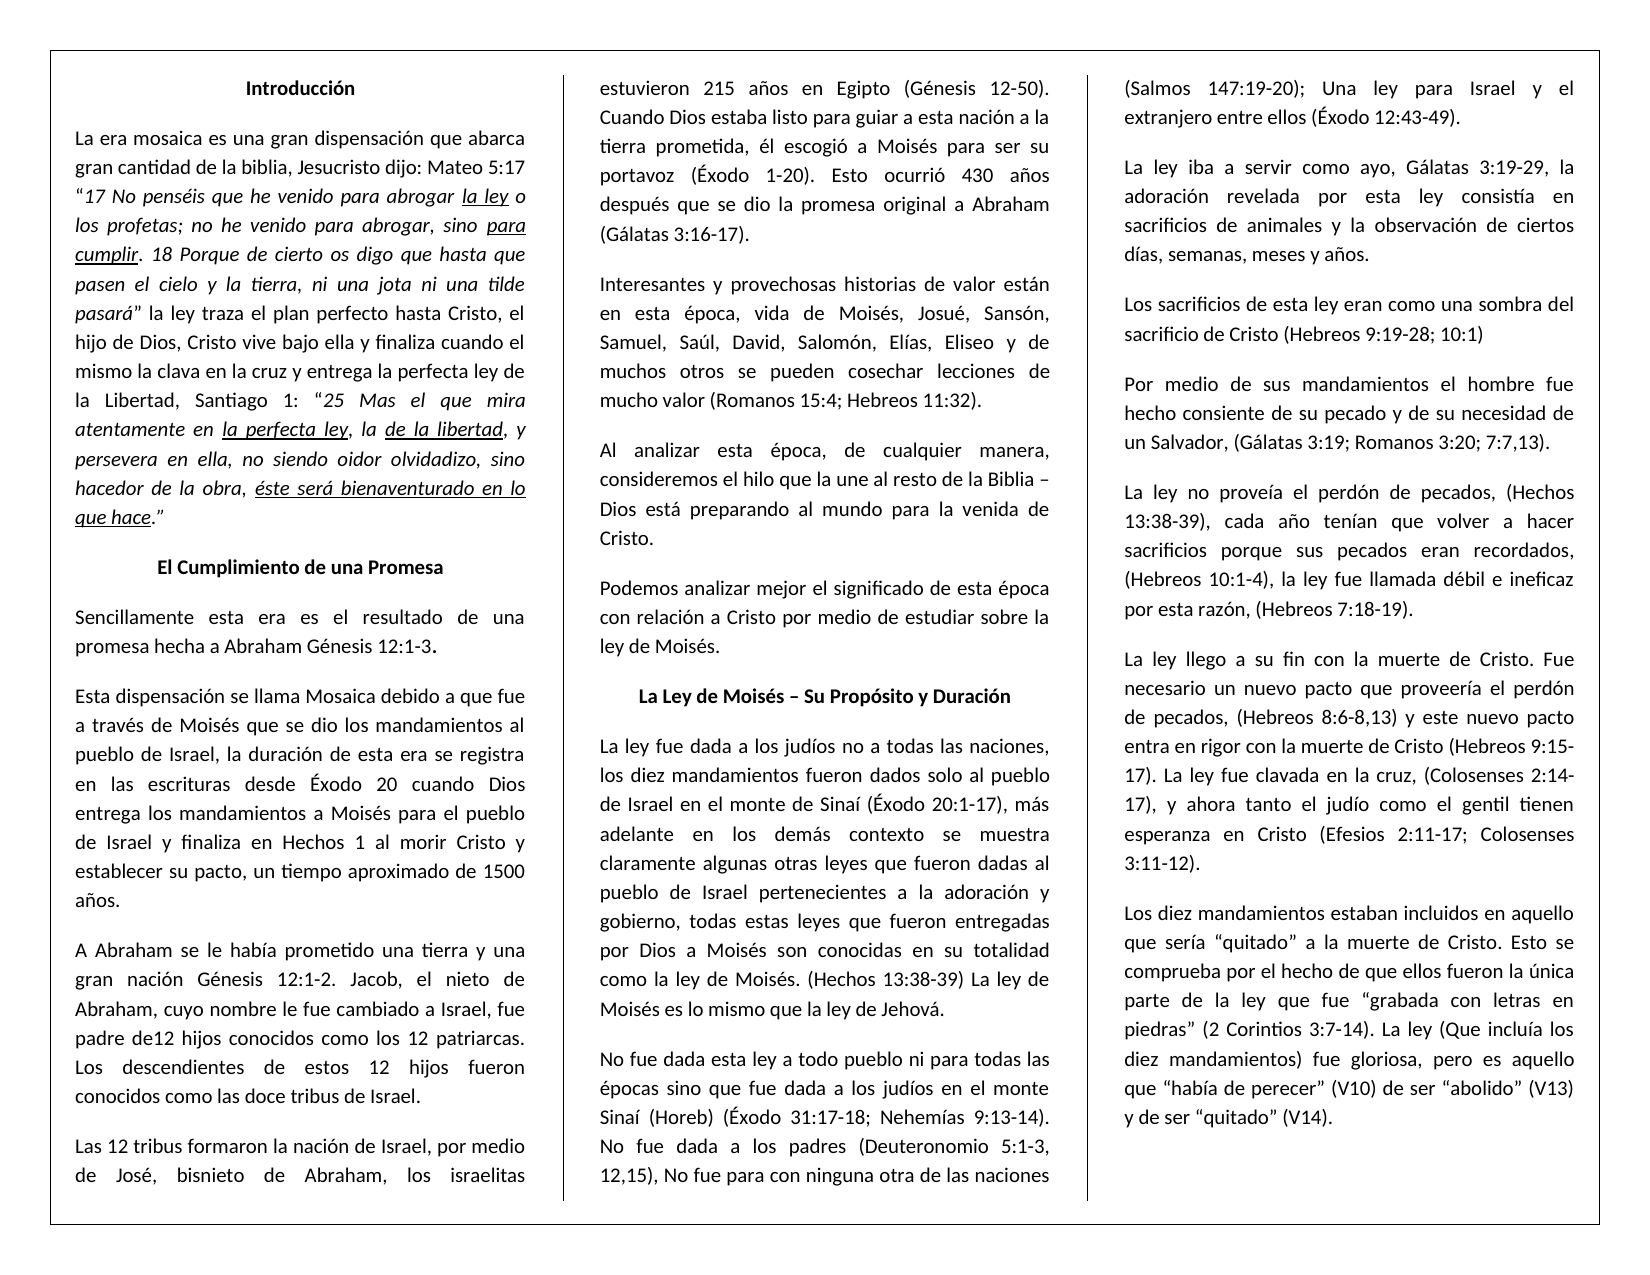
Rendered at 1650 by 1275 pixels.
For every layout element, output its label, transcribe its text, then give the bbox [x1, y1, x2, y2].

text La ley llego a su fin con la muerte de Cristo. Fue necesario un nuevo pacto que proveería el perdón de pecados, (Hebreos 8:6-8,13) y este nuevo pacto entra en rigor con la muerte de Cristo (Hebreos 9:15-17). La ley fue clavada en la cruz, (Colosenses 2:14-17), y ahora tanto el judío como el gentil tienen esperanza en Cristo (Efesios 2:11-17; Colosenses 3:11-12). [1124, 646, 1575, 875]
text La ley no proveía el perdón de pecados, (Hechos 13:38-39), cada año tenían que volver a hacer sacrificios porque sus pecados eran recordados, (Hebreos 10:1-4), la ley fue llamada débil e ineficaz por esta razón, (Hebreos 7:18-19). [1124, 479, 1575, 621]
text Interesantes y provechosas historias de valor están en esta época, vida de Moisés, Josué, Sansón, Samuel, Saúl, David, Salomón, Elías, Eliseo y de muchos otros se pueden cosechar lecciones de mucho valor (Romanos 15:4; Hebreos 11:32). [599, 271, 1050, 413]
text Introducción [75, 75, 526, 100]
text La era mosaica es una gran dispensación que abarca gran cantidad de la biblia, Jesucristo dijo: Mateo 5:17 “17 No penséis que he venido para abrogar la ley o los profetas; no he venido para abrogar, sino para cumplir. 18 Porque de cierto os digo que hasta que pasen el cielo y la tierra, ni una jota ni una tilde pasará” la ley traza el plan perfecto hasta Cristo, el hijo de Dios, Cristo vive bajo ella y finaliza cuando el mismo la clava en la cruz y entrega la perfecta ley de la Libertad, Santiago 1: “25 Mas el que mira atentamente en la perfecta ley, la de la libertad, y persevera en ella, no siendo oidor olvidadizo, sino hacedor de la obra, éste será bienaventurado en lo que hace.” [75, 125, 526, 529]
text Las 12 tribus formaron la nación de Israel, por medio de José, bisnieto de Abraham, los israelitas estuvieron 215 años en Egipto (Génesis 12-50). Cuando Dios estaba listo para guiar a esta nación a la tierra prometida, él escogió a Moisés para ser su portavoz (Éxodo 1-20). Esto ocurrió 430 años después que se dio la promesa original a Abraham (Gálatas 3:16-17). [599, 75, 1050, 246]
text Los sacrificios de esta ley eran como una sombra del sacrificio de Cristo (Hebreos 9:19-28; 10:1) [1124, 292, 1575, 346]
text No fue dada esta ley a todo pueblo ni para todas las épocas sino que fue dada a los judíos en el monte Sinaí (Horeb) (Éxodo 31:17-18; Nehemías 9:13-14). No fue dada a los padres (Deuteronomio 5:1-3, 12,15), No fue para con ninguna otra de las naciones (Salmos 147:19-20); Una ley para Israel y el extranjero entre ellos (Éxodo 12:43-49). [1124, 75, 1575, 129]
text Por medio de sus mandamientos el hombre fue hecho consiente de su pecado y de su necesidad de un Salvador, (Gálatas 3:19; Romanos 3:20; 7:7,13). [1124, 371, 1575, 454]
text El Cumplimiento de una Promesa [75, 554, 526, 579]
text La ley iba a servir como ayo, Gálatas 3:19-29, la adoración revelada por esta ley consistía en sacrificios de animales y la observación de ciertos días, semanas, meses y años. [1124, 154, 1575, 267]
text Los diez mandamientos estaban incluidos en aquello que sería “quitado” a la muerte de Cristo. Esto se comprueba por el hecho de que ellos fueron la única parte de la ley que fue “grabada con letras en piedras” (2 Corintios 3:7-14). La ley (Que incluía los diez mandamientos) fue gloriosa, pero es aquello que “había de perecer” (V10) de ser “abolido” (V13) y de ser “quitado” (V14). [1124, 900, 1575, 1129]
text Podemos analizar mejor el significado de esta época con relación a Cristo por medio de estudiar sobre la ley de Moisés. [599, 575, 1050, 659]
text Esta dispensación se llama Mosaica debido a que fue a través de Moisés que se dio los mandamientos al pueblo de Israel, la duración de esta era se registra en las escrituras desde Éxodo 20 cuando Dios entrega los mandamientos a Moisés para el pueblo de Israel y finaliza en Hechos 1 al morir Cristo y establecer su pacto, un tiempo aproximado de 1500 años. [75, 683, 526, 913]
text No fue dada esta ley a todo pueblo ni para todas las épocas sino que fue dada a los judíos en el monte Sinaí (Horeb) (Éxodo 31:17-18; Nehemías 9:13-14). No fue dada a los padres (Deuteronomio 5:1-3, 12,15), No fue para con ninguna otra de las naciones (Salmos 147:19-20); Una ley para Israel y el extranjero entre ellos (Éxodo 12:43-49). [599, 1046, 1050, 1188]
text Las 12 tribus formaron la nación de Israel, por medio de José, bisnieto de Abraham, los israelitas estuvieron 215 años en Egipto (Génesis 12-50). Cuando Dios estaba listo para guiar a esta nación a la tierra prometida, él escogió a Moisés para ser su portavoz (Éxodo 1-20). Esto ocurrió 430 años después que se dio la promesa original a Abraham (Gálatas 3:16-17). [75, 1133, 526, 1188]
text A Abraham se le había prometido una tierra y una gran nación Génesis 12:1-2. Jacob, el nieto de Abraham, cuyo nombre le fue cambiado a Israel, fue padre de12 hijos conocidos como los 12 patriarcas. Los descendientes de estos 12 hijos fueron conocidos como las doce tribus de Israel. [75, 937, 526, 1109]
text Sencillamente esta era es el resultado de una promesa hecha a Abraham Génesis 12:1-3. [75, 604, 526, 659]
text La Ley de Moisés – Su Propósito y Duración [599, 683, 1050, 709]
text La ley fue dada a los judíos no a todas las naciones, los diez mandamientos fueron dados solo al pueblo de Israel en el monte de Sinaí (Éxodo 20:1-17), más adelante en los demás contexto se muestra claramente algunas otras leyes que fueron dadas al pueblo de Israel pertenecientes a la adoración y gobierno, todas estas leyes que fueron entregadas por Dios a Moisés son conocidas en su totalidad como la ley de Moisés. (Hechos 13:38-39) La ley de Moisés es lo mismo que la ley de Jehová. [599, 733, 1050, 1021]
text Al analizar esta época, de cualquier manera, consideremos el hilo que la une al resto de la Biblia – Dios está preparando al mundo para la venida de Cristo. [599, 437, 1050, 550]
